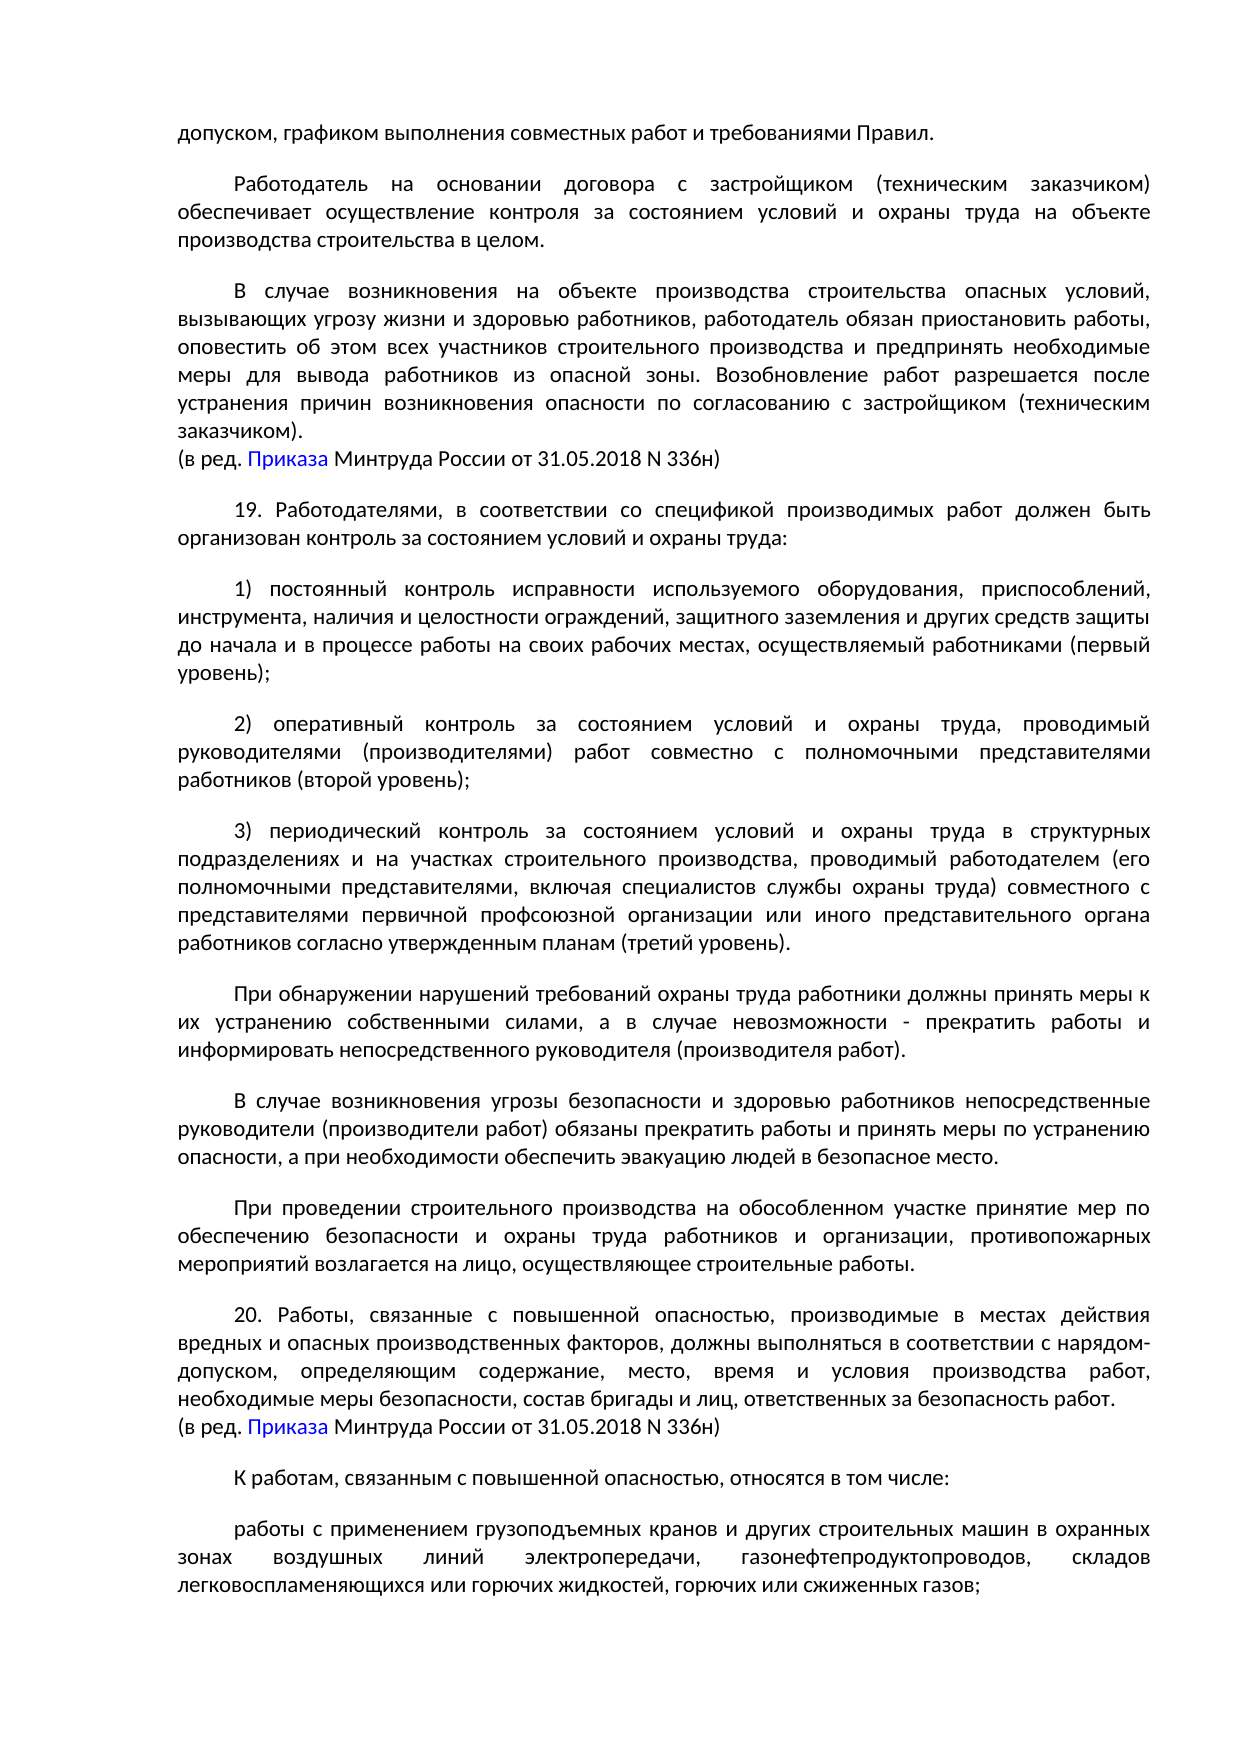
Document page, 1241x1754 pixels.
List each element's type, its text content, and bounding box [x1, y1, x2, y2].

text 1) постоянный контроль исправности используемого оборудования, приспособлений, инструмента, наличия и целостности ограждений, защитного заземления и других средств защиты до начала и в процессе работы на своих рабочих местах, осуществляемый работниками (первый уровень); [177, 574, 1152, 686]
text (в ред. Приказа Минтруда России от 31.05.2018 N 336н) [177, 444, 1152, 472]
text (в ред. Приказа Минтруда России от 31.05.2018 N 336н) [177, 1412, 1152, 1440]
text К работам, связанным с повышенной опасностью, относятся в том числе: [177, 1463, 1152, 1491]
text 19. Работодателями, в соответствии со спецификой производимых работ должен быть организован контроль за состоянием условий и охраны труда: [177, 495, 1152, 551]
text При обнаружении нарушений требований охраны труда работники должны принять меры к их устранению собственными силами, а в случае невозможности - прекратить работы и информировать непосредственного руководителя (производителя работ). [177, 979, 1152, 1063]
text 2) оперативный контроль за состоянием условий и охраны труда, проводимый руководителями (производителями) работ совместно с полномочными представителями работников (второй уровень); [177, 709, 1152, 793]
text При проведении строительного производства на обособленном участке принятие мер по обеспечению безопасности и охраны труда работников и организации, противопожарных мероприятий возлагается на лицо, осуществляющее строительные работы. [177, 1193, 1152, 1277]
text Работодатель на основании договора с застройщиком (техническим заказчиком) обеспечивает осуществление контроля за состоянием условий и охраны труда на объекте производства строительства в целом. [177, 169, 1152, 253]
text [177, 118, 1152, 146]
text 3) периодический контроль за состоянием условий и охраны труда в структурных подразделениях и на участках строительного производства, проводимый работодателем (его полномочными представителями, включая специалистов службы охраны труда) совместного с представителями первичной профсоюзной организации или иного представительного органа работников согласно утвержденным планам (третий уровень). [177, 816, 1152, 956]
text 20. Работы, связанные с повышенной опасностью, производимые в местах действия вредных и опасных производственных факторов, должны выполняться в соответствии с нарядом-допуском, определяющим содержание, место, время и условия производства работ, необходимые меры безопасности, состав бригады и лиц, ответственных за безопасность работ. [177, 1300, 1152, 1412]
text В случае возникновения на объекте производства строительства опасных условий, вызывающих угрозу жизни и здоровью работников, работодатель обязан приостановить работы, оповестить об этом всех участников строительного производства и предпринять необходимые меры для вывода работников из опасной зоны. Возобновление работ разрешается после устранения причин возникновения опасности по согласованию с застройщиком (техническим заказчиком). [177, 276, 1152, 444]
text В случае возникновения угрозы безопасности и здоровью работников непосредственные руководители (производители работ) обязаны прекратить работы и принять меры по устранению опасности, а при необходимости обеспечить эвакуацию людей в безопасное место. [177, 1086, 1152, 1170]
text работы с применением грузоподъемных кранов и других строительных машин в охранных зонах воздушных линий электропередачи, газонефтепродуктопроводов, складов легковоспламеняющихся или горючих жидкостей, горючих или сжиженных газов; [177, 1514, 1152, 1598]
